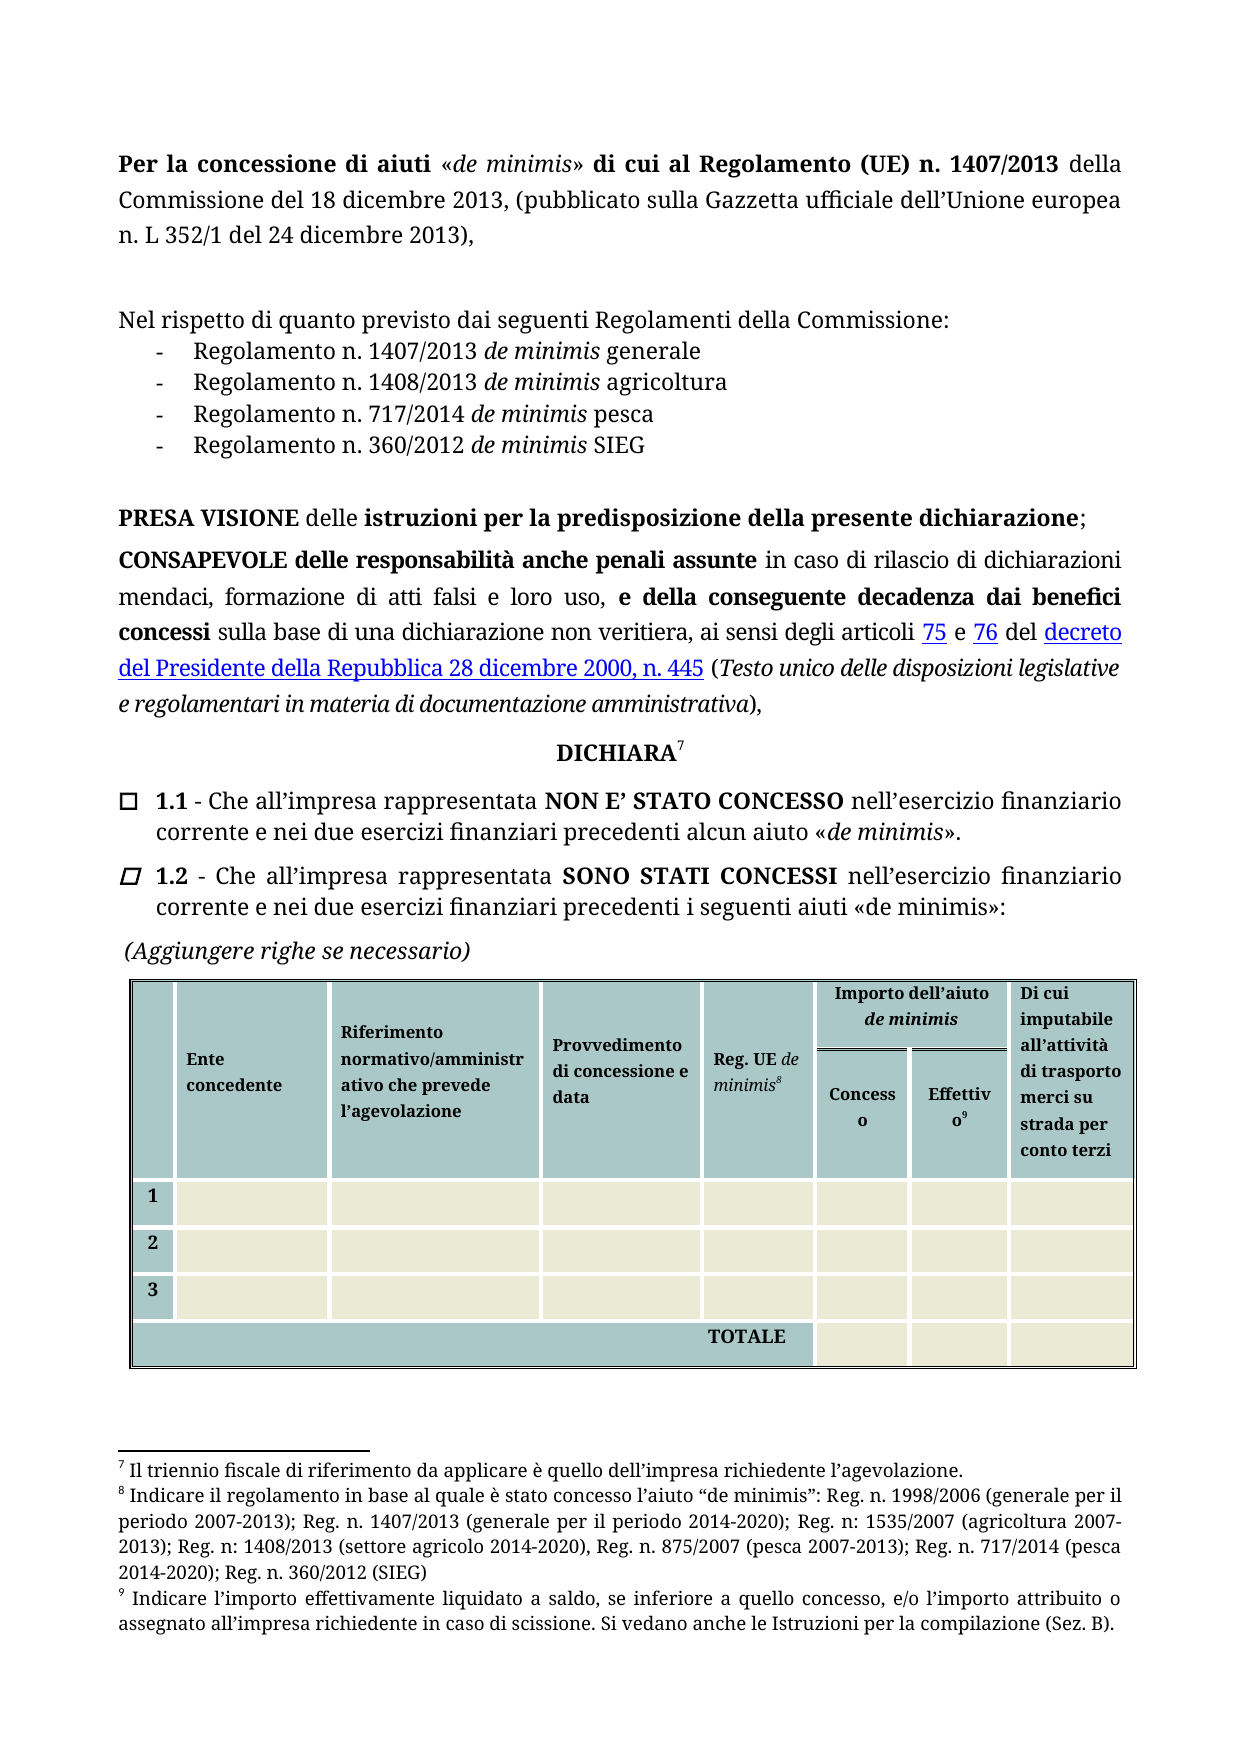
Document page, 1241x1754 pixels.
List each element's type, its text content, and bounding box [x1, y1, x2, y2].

table_cell [332, 1182, 539, 1225]
table_header Provvedimento di concessione e data [543, 982, 700, 1178]
table_cell [912, 1182, 1007, 1225]
table_cell [912, 1276, 1007, 1319]
list Regolamento n. 360/2012 de minimis SIEG [156, 429, 1122, 460]
text CONSAPEVOLE delle responsabilità anche penali assunte in caso di rilascio di dichiarazioni mendaci, formazione di atti falsi e loro uso, e della conseguente decadenza dai benefici concessi sulla base di una dichiarazione non veritiera, ai sensi degli articoli 75 e 76 del decreto del Presidente della Repubblica 28 dicembre 2000, n. 445 (Testo unico delle disposizioni legislative e regolamentari in materia di documentazione amministrativa), [118, 544, 1122, 719]
text PRESA VISIONE delle istruzioni per la predisposizione della presente dichiarazione; [118, 502, 1122, 533]
text DICHIARA [118, 737, 1122, 768]
table_cell [543, 1276, 700, 1319]
table_cell [704, 1276, 813, 1319]
table_cell [1011, 1276, 1133, 1319]
table_cell [1011, 1182, 1133, 1225]
table_cell [817, 1182, 907, 1225]
table_cell [817, 1230, 907, 1272]
list 1.2 - Che all’impresa rappresentata SONO STATI CONCESSI nell’esercizio finanziario corrente e nei due esercizi finanziari precedenti i seguenti aiuti «de minimis»: [118, 860, 1122, 923]
table_cell [332, 1276, 539, 1319]
table_cell [817, 1276, 907, 1319]
text Per la concessione di aiuti «de minimis» di cui al Regolamento (UE) n. 1407/2013 della Commissione del 18 dicembre 2013, (pubblicato sulla Gazzetta ufficiale dell’Unione europea n. L 352/1 del 24 dicembre 2013), [118, 148, 1122, 251]
list Regolamento n. 1408/2013 de minimis agricoltura [156, 366, 1122, 398]
table_header Ente concedente [177, 982, 327, 1178]
table_cell [704, 1182, 813, 1225]
table_cell [912, 1230, 1007, 1272]
table_header Importo dell’aiuto de minimis [817, 982, 1007, 1047]
table_header Di cui imputabile all’attività di trasporto merci su strada per conto terzi [1011, 982, 1133, 1178]
table_cell [177, 1182, 327, 1225]
table_cell [817, 1323, 907, 1366]
table_cell [177, 1230, 327, 1272]
table_cell 1 [133, 1182, 173, 1225]
table_cell [543, 1230, 700, 1272]
table_cell [332, 1230, 539, 1272]
table_header Reg. UE de minimis [704, 982, 813, 1178]
table_header Riferimento normativo/amministrativo che prevede l’agevolazione [332, 982, 539, 1178]
table_cell Effettivo [912, 1051, 1007, 1178]
table_header [133, 982, 173, 1178]
list Regolamento n. 1407/2013 de minimis generale [156, 335, 1122, 366]
table_cell [704, 1230, 813, 1272]
table_cell [543, 1182, 700, 1225]
table_cell [177, 1276, 327, 1319]
table_cell Concesso [817, 1051, 907, 1178]
table_cell [912, 1323, 1007, 1366]
table_cell [1011, 1323, 1133, 1366]
list Regolamento n. 717/2014 de minimis pesca [156, 398, 1122, 429]
text Nel rispetto di quanto previsto dai seguenti Regolamenti della Commissione: [118, 304, 1122, 335]
text (Aggiungere righe se necessario) [118, 935, 1122, 966]
table_cell 2 [133, 1230, 173, 1272]
list 1.1 - Che all’impresa rappresentata NON E’ STATO CONCESSO nell’esercizio finanziario corrente e nei due esercizi finanziari precedenti alcun aiuto «de minimis». [118, 785, 1122, 848]
table_cell TOTALE [133, 1323, 813, 1366]
table_cell [1011, 1230, 1133, 1272]
table_cell 3 [133, 1276, 173, 1319]
